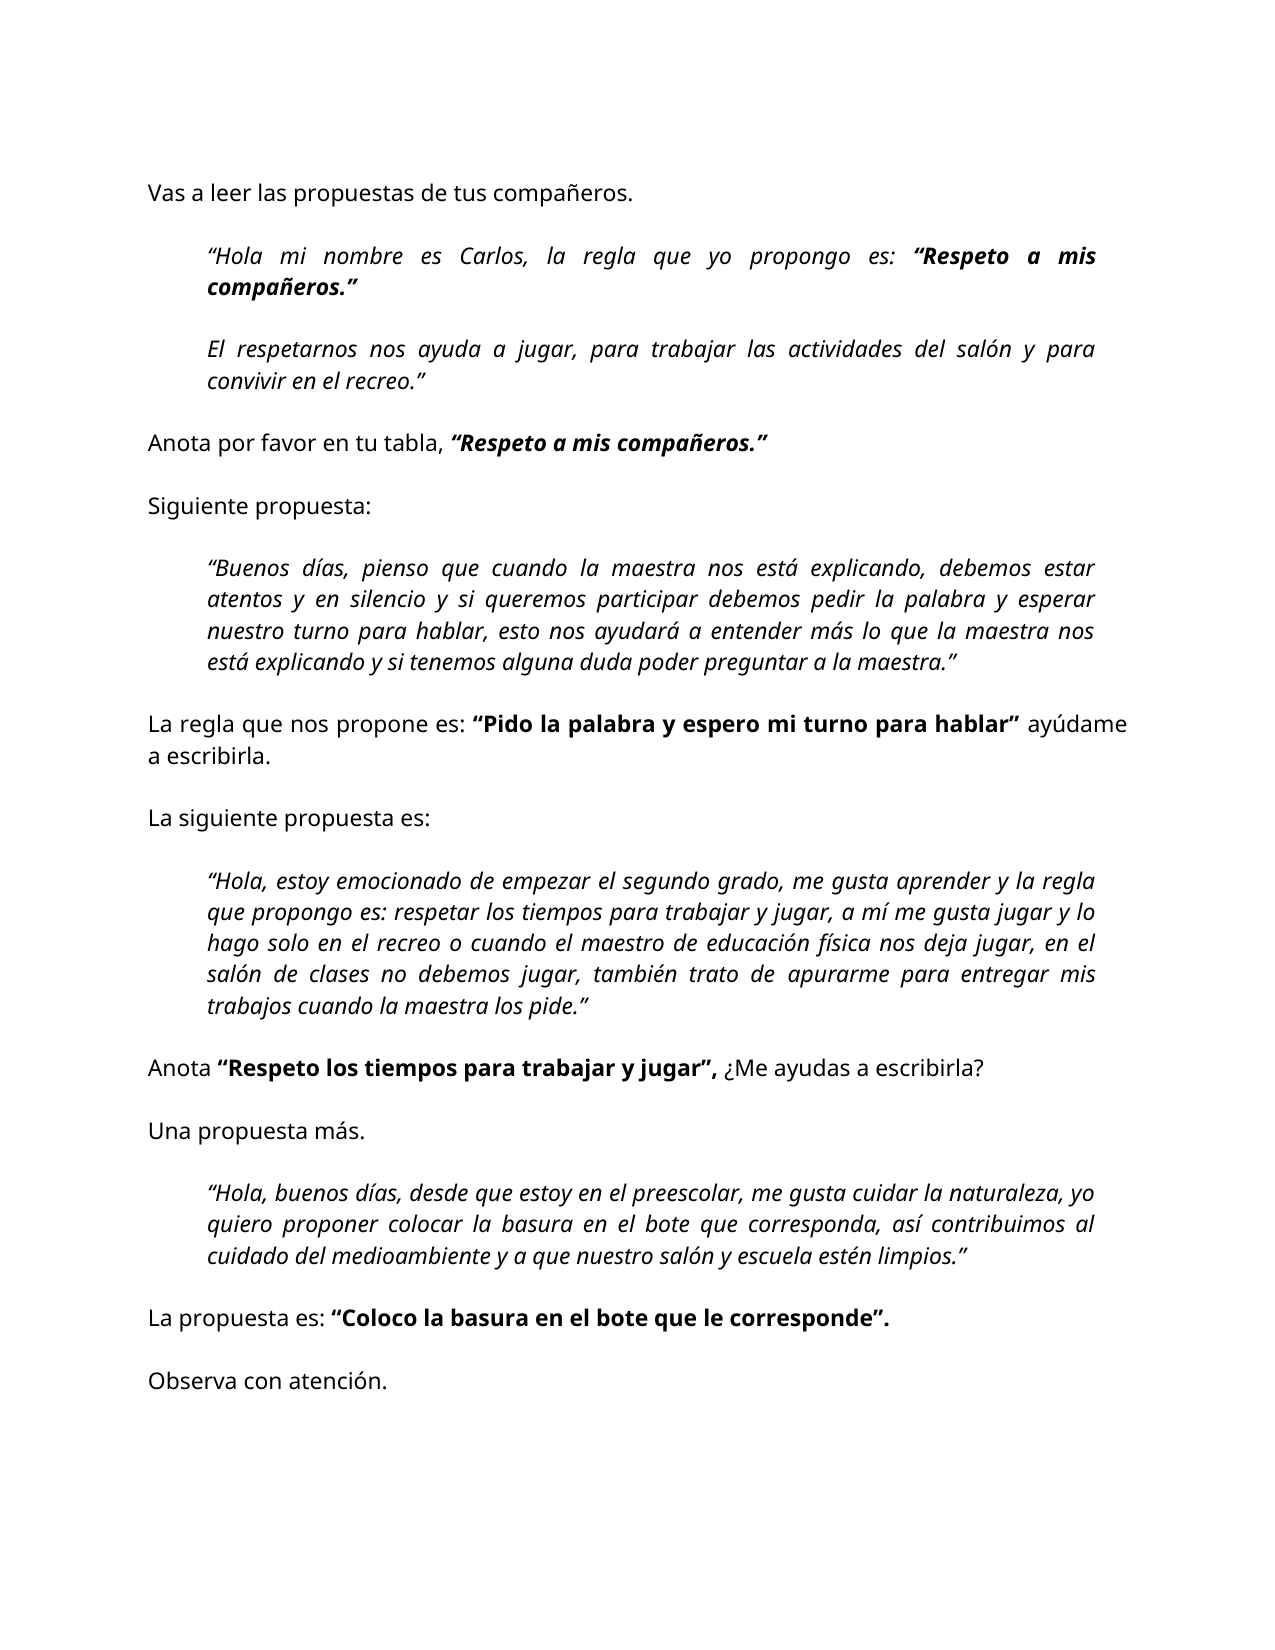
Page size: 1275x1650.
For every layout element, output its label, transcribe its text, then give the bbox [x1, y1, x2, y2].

text “Hola mi nombre es Carlos, la regla que yo propongo es: “Respeto a mis compañeros.” [207, 240, 1099, 302]
text La siguiente propuesta es: [148, 802, 1127, 833]
text “Buenos días, pienso que cuando la maestra nos está explicando, debemos estar atentos y en silencio y si queremos participar debemos pedir la palabra y esperar nuestro turno para hablar, esto nos ayudará a entender más lo que la maestra nos está explicando y si tenemos alguna duda poder preguntar a la maestra.” [207, 552, 1099, 677]
text Anota por favor en tu tabla, “Respeto a mis compañeros.” [148, 427, 1127, 458]
text El respetarnos nos ayuda a jugar, para trabajar las actividades del salón y para convivir en el recreo.” [207, 333, 1099, 396]
text Siguiente propuesta: [148, 490, 1127, 521]
text Una propuesta más. [148, 1115, 1127, 1146]
text La regla que nos propone es: “Pido la palabra y espero mi turno para hablar” ayúdame a escribirla. [148, 708, 1127, 771]
text La propuesta es: “Coloco la basura en el bote que le corresponde”. [148, 1302, 1127, 1333]
text Anota “Respeto los tiempos para trabajar y jugar”, ¿Me ayudas a escribirla? [148, 1052, 1127, 1083]
text Observa con atención. [148, 1365, 1127, 1396]
text “Hola, estoy emocionado de empezar el segundo grado, me gusta aprender y la regla que propongo es: respetar los tiempos para trabajar y jugar, a mí me gusta jugar y lo hago solo en el recreo o cuando el maestro de educación física nos deja jugar, en el salón de clases no debemos jugar, también trato de apurarme para entregar mis trabajos cuando la maestra los pide.” [207, 865, 1099, 1021]
text Vas a leer las propuestas de tus compañeros. [148, 177, 1127, 208]
text “Hola, buenos días, desde que estoy en el preescolar, me gusta cuidar la naturaleza, yo quiero proponer colocar la basura en el bote que corresponda, así contribuimos al cuidado del medioambiente y a que nuestro salón y escuela estén limpios.” [207, 1177, 1099, 1271]
